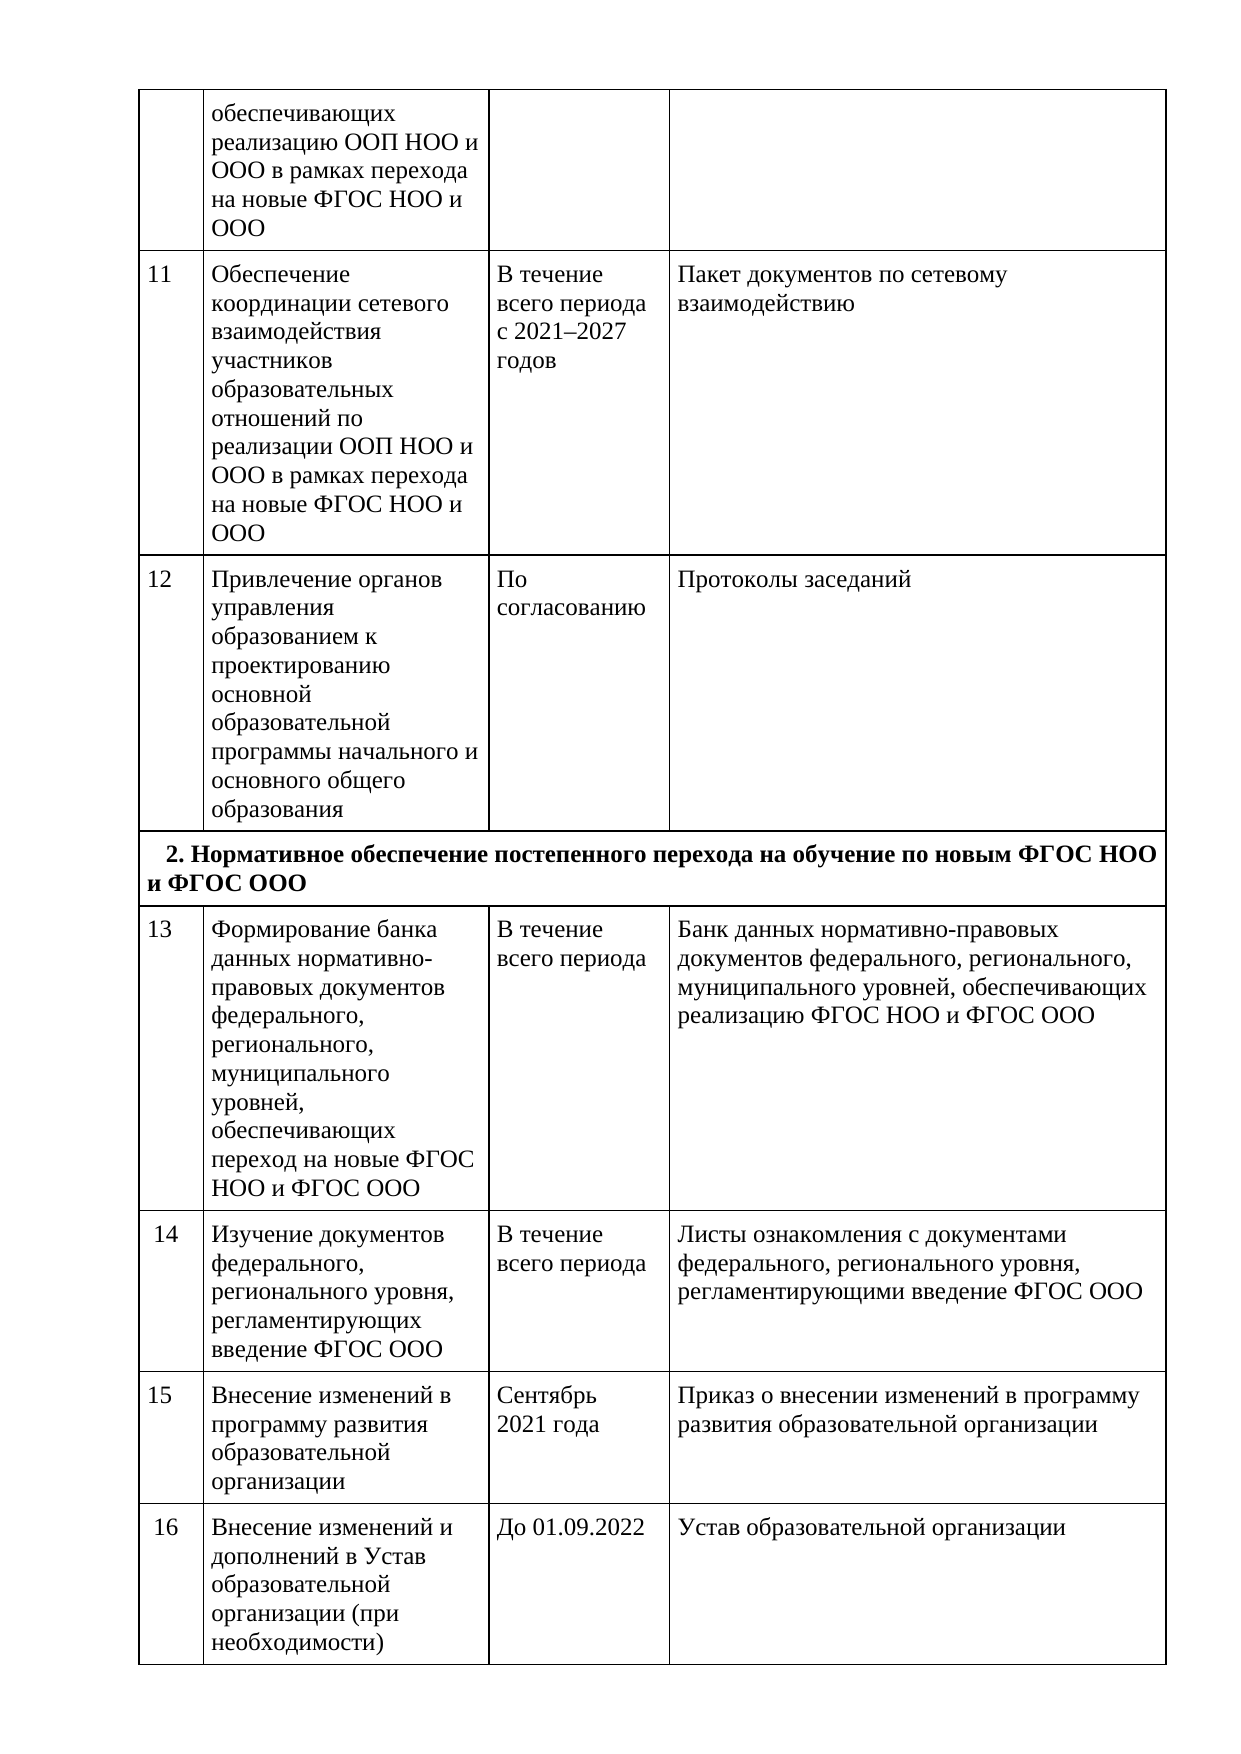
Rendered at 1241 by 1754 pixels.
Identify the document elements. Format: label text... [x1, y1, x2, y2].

table_cell По согласованию [490, 556, 669, 830]
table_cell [204, 90, 488, 249]
table_cell 12 [140, 556, 203, 830]
table_cell 16 [140, 1504, 203, 1664]
table_cell Обеспечение координации сетевого взаимодействия участников образовательных отношений по реализации ООП НОО и ООО в рамках перехода на новые ФГОС НОО и ООО [204, 251, 488, 554]
table_cell Приказ о внесении изменений в программу развития образовательной организации [670, 1372, 1165, 1503]
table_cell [670, 90, 1165, 249]
table_cell 2. Нормативное обеспечение постепенного перехода на обучение по новым ФГОС НОО и ФГОС ООО [140, 832, 1165, 905]
table_cell Устав образовательной организации [670, 1504, 1165, 1664]
table_cell В течение всего периода [490, 1211, 669, 1371]
table_cell До 01.09.2022 [490, 1504, 669, 1664]
table_cell Изучение документов федерального, регионального уровня, регламентирующих введение ФГОС ООО [204, 1211, 488, 1371]
table_cell В течение всего периода [490, 907, 669, 1209]
table_cell Протоколы заседаний [670, 556, 1165, 830]
table_cell 11 [140, 251, 203, 554]
table_cell Листы ознакомления с документами федерального, регионального уровня, регламентирующими введение ФГОС ООО [670, 1211, 1165, 1371]
table_cell Сентябрь 2021 года [490, 1372, 669, 1503]
table_cell Пакет документов по сетевому взаимодействию [670, 251, 1165, 554]
table_cell Формирование банка данных нормативно-правовых документов федерального, регионального, муниципального уровней, обеспечивающих переход на новые ФГОС НОО и ФГОС ООО [204, 907, 488, 1209]
table_cell Внесение изменений в программу развития образовательной организации [204, 1372, 488, 1503]
table_cell В течение всего периода с 2021–2027 годов [490, 251, 669, 554]
table_cell Внесение изменений и дополнений в Устав образовательной организации (при необходимости) [204, 1504, 488, 1664]
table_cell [490, 90, 669, 249]
table_cell 13 [140, 907, 203, 1209]
table_cell Привлечение органов управления образованием к проектированию основной образовательной программы начального и основного общего образования [204, 556, 488, 830]
table_cell 15 [140, 1372, 203, 1503]
table_cell Банк данных нормативно-правовых документов федерального, регионального, муниципального уровней, обеспечивающих реализацию ФГОС НОО и ФГОС ООО [670, 907, 1165, 1209]
table_cell 10 [140, 90, 203, 249]
table_cell 14 [140, 1211, 203, 1371]
